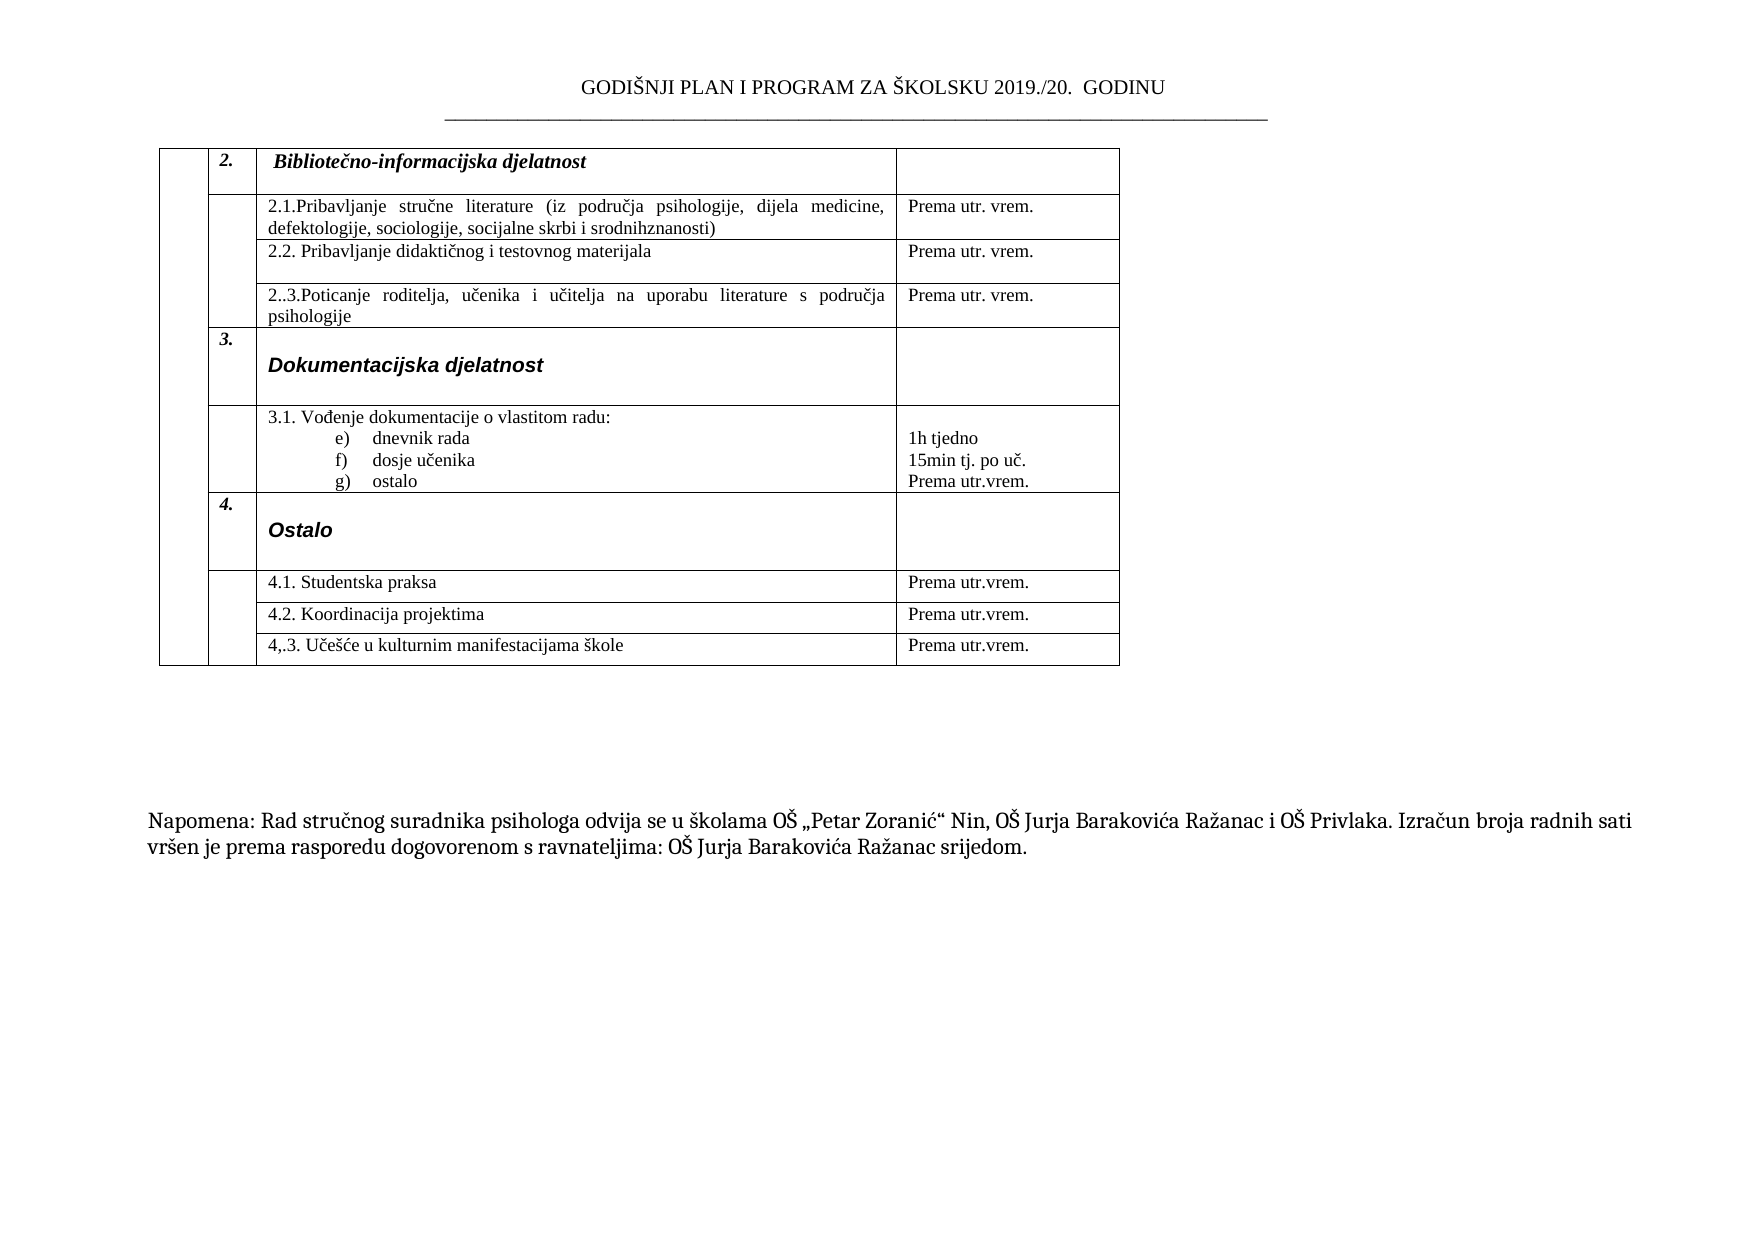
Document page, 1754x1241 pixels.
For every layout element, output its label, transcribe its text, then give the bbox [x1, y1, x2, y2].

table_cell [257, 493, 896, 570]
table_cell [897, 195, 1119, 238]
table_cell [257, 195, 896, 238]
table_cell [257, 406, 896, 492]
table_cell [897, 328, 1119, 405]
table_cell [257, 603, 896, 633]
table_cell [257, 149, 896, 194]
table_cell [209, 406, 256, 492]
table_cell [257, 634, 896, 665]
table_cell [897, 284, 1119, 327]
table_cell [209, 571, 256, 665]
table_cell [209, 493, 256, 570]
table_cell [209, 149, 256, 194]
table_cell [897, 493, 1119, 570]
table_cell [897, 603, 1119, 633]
text Napomena: Rad stručnog suradnika psihologa odvija se u školama OŠ „Petar Zoranić“ Nin, OŠ Jurja Barakovića Ražanac i OŠ Privlaka. Izračun broja radnih sati vršen je prema rasporedu dogovorenom s ravnateljima: OŠ Jurja Barakovića Ražanac srijedom. [148, 808, 1636, 860]
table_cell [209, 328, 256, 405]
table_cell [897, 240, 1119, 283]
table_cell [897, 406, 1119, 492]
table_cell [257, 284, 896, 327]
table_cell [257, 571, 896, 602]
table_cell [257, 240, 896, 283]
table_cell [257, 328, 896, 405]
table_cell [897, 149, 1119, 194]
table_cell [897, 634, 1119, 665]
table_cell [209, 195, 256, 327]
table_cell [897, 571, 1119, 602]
